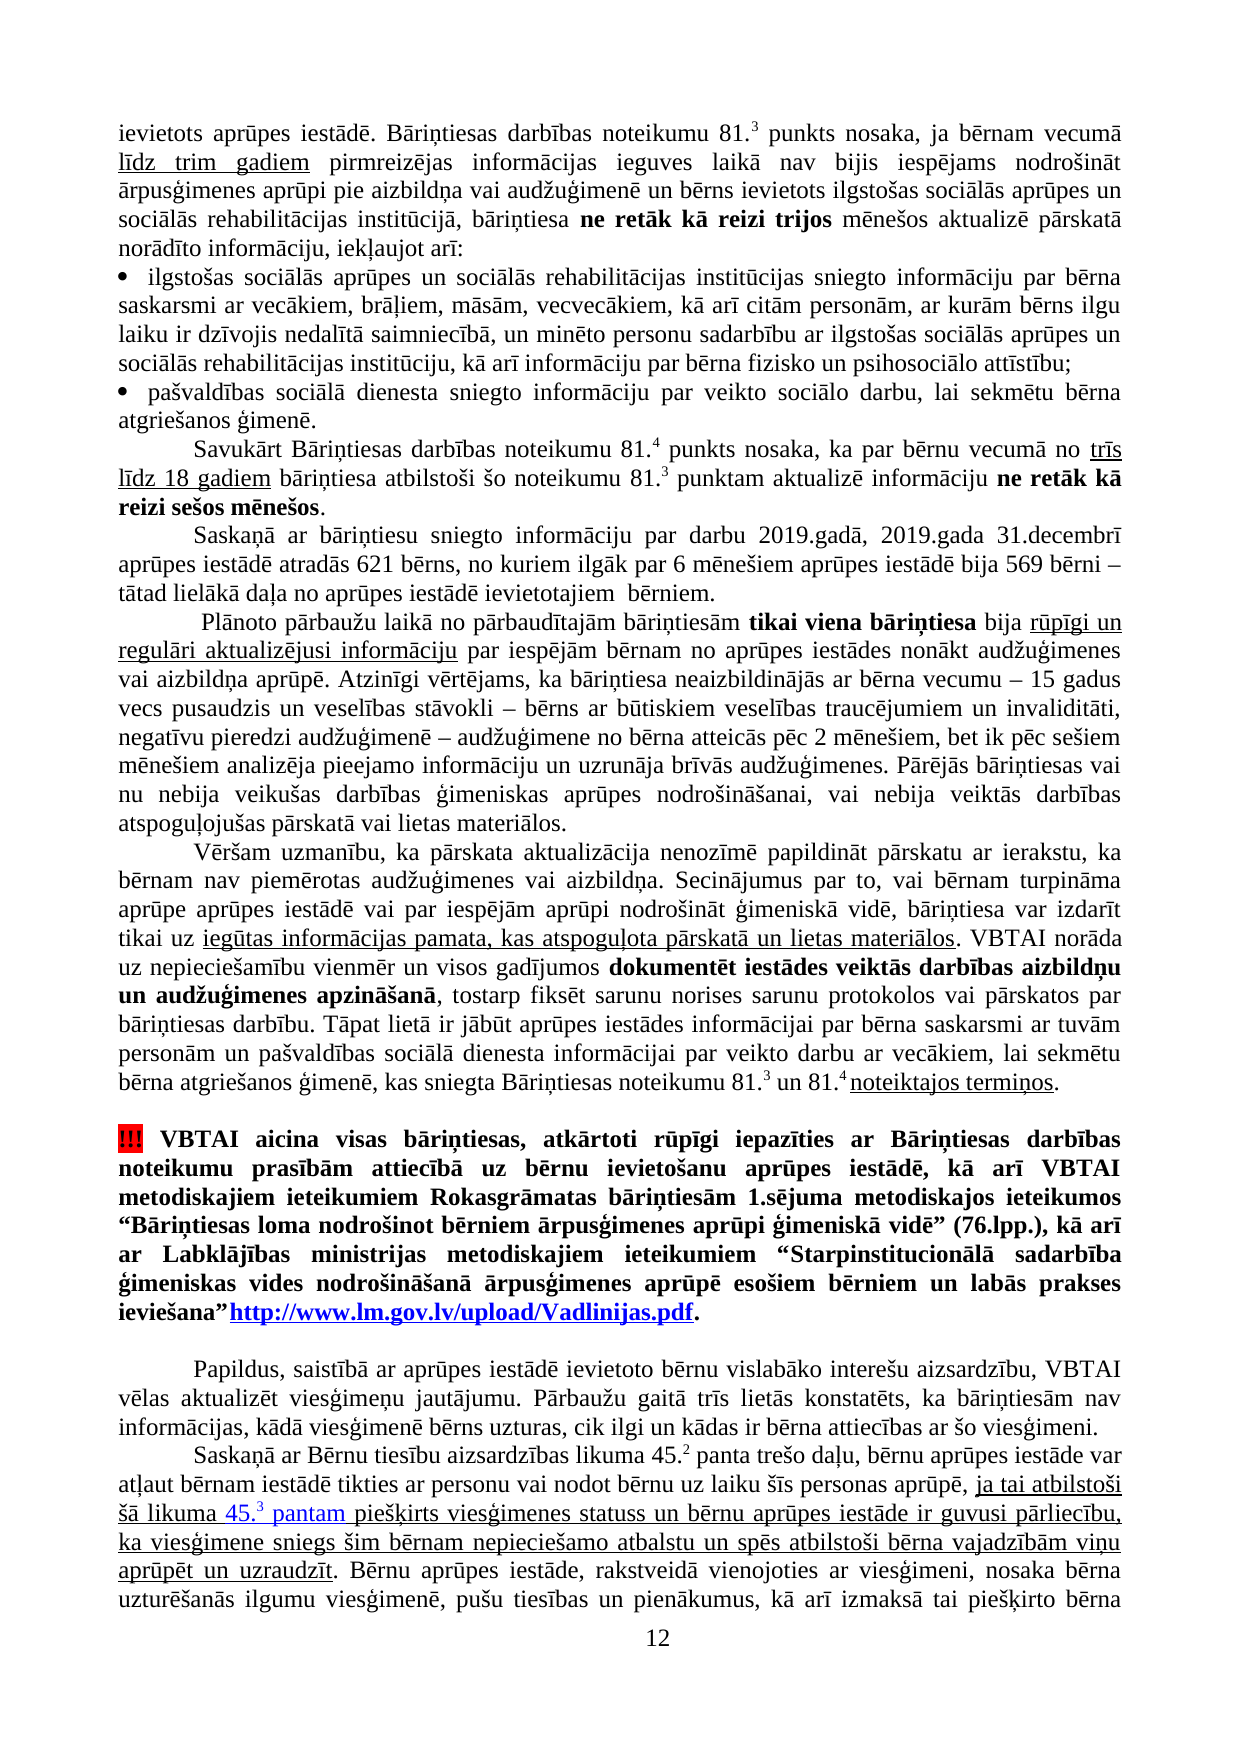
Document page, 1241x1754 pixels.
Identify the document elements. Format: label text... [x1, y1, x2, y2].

text Papildus, saistībā ar aprūpes iestādē ievietoto bērnu vislabāko interešu aizsardzību, VBTAI vēlas aktualizēt viesģimeņu jautājumu. Pārbaužu gaitā trīs lietās konstatēts, ka bāriņtiesām nav informācijas, kādā viesģimenē bērns uzturas, cik ilgi un kādas ir bērna attiecības ar šo viesģimeni. [118, 1354, 1122, 1441]
list pašvaldības sociālā dienesta sniegto informāciju par veikto sociālo darbu, lai sekmētu bērna atgriešanos ģimenē. [118, 377, 1122, 434]
list ilgstošas sociālās aprūpes un sociālās rehabilitācijas institūcijas sniegto informāciju par bērna saskarsmi ar vecākiem, brāļiem, māsām, vecvecākiem, kā arī citām personām, ar kurām bērns ilgu laiku ir dzīvojis nedalītā saimniecībā, un minēto personu sadarbību ar ilgstošas sociālās aprūpes un sociālās rehabilitācijas institūciju, kā arī informāciju par bērna fizisko un psihosociālo attīstību; [118, 262, 1122, 377]
text Saskaņā ar bāriņtiesu sniegto informāciju par darbu 2019.gadā, 2019.gada 31.decembrī aprūpes iestādē atradās 621 bērns, no kuriem ilgāk par 6 mēnešiem aprūpes iestādē bija 569 bērni – tātad lielākā daļa no aprūpes iestādē ievietotajiem bērniem. [118, 521, 1122, 607]
text Savukārt Bāriņtiesas darbības noteikumu 81.4 punkts nosaka, ka par bērnu vecumā no trīs līdz 18 gadiem bāriņtiesa atbilstoši šo noteikumu 81.3 punktam aktualizē informāciju ne retāk kā reizi sešos mēnešos. [118, 434, 1122, 521]
text !!! VBTAI aicina visas bāriņtiesas, atkārtoti rūpīgi iepazīties ar Bāriņtiesas darbības noteikumu prasībām attiecībā uz bērnu ievietošanu aprūpes iestādē, kā arī VBTAI metodiskajiem ieteikumiem Rokasgrāmatas bāriņtiesām 1.sējuma metodiskajos ieteikumos “Bāriņtiesas loma nodrošinot bērniem ārpusģimenes aprūpi ģimeniskā vidē” (76.lpp.), kā arī ar Labklājības ministrijas metodiskajiem ieteikumiem “Starpinstitucionālā sadarbība ģimeniskas vides nodrošināšanā ārpusģimenes aprūpē esošiem bērniem un labās prakses ieviešana” http://www.lm.gov.lv/upload/Vadlinijas.pdf. [118, 1124, 1122, 1326]
text Plānoto pārbaužu laikā no pārbaudītajām bāriņtiesām tikai viena bāriņtiesa bija rūpīgi un regulāri aktualizējusi informāciju par iespējām bērnam no aprūpes iestādes nonākt audžuģimenes vai aizbildņa aprūpē. Atzinīgi vērtējams, ka bāriņtiesa neaizbildinājās ar bērna vecumu – 15 gadus vecs pusaudzis un veselības stāvokli – bērns ar būtiskiem veselības traucējumiem un invaliditāti, negatīvu pieredzi audžuģimenē – audžuģimene no bērna atteicās pēc 2 mēnešiem, bet ik pēc sešiem mēnešiem analizēja pieejamo informāciju un uzrunāja brīvās audžuģimenes. Pārējās bāriņtiesas vai nu nebija veikušas darbības ģimeniskas aprūpes nodrošināšanai, vai nebija veiktās darbības atspoguļojušas pārskatā vai lietas materiālos. [118, 607, 1122, 837]
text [118, 118, 1122, 262]
text Vēršam uzmanību, ka pārskata aktualizācija nenozīmē papildināt pārskatu ar ierakstu, ka bērnam nav piemērotas audžuģimenes vai aizbildņa. Secinājumus par to, vai bērnam turpināma aprūpe aprūpes iestādē vai par iespējām aprūpi nodrošināt ģimeniskā vidē, bāriņtiesa var izdarīt tikai uz iegūtas informācijas pamata, kas atspoguļota pārskatā un lietas materiālos. VBTAI norāda uz nepieciešamību vienmēr un visos gadījumos dokumentēt iestādes veiktās darbības aizbildņu un audžuģimenes apzināšanā, tostarp fiksēt sarunu norises sarunu protokolos vai pārskatos par bāriņtiesas darbību. Tāpat lietā ir jābūt aprūpes iestādes informācijai par bērna saskarsmi ar tuvām personām un pašvaldības sociālā dienesta informācijai par veikto darbu ar vecākiem, lai sekmētu bērna atgriešanos ģimenē, kas sniegta Bāriņtiesas noteikumu 81.3 un 81.4 noteiktajos termiņos. [118, 837, 1122, 1096]
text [118, 1524, 1122, 1613]
